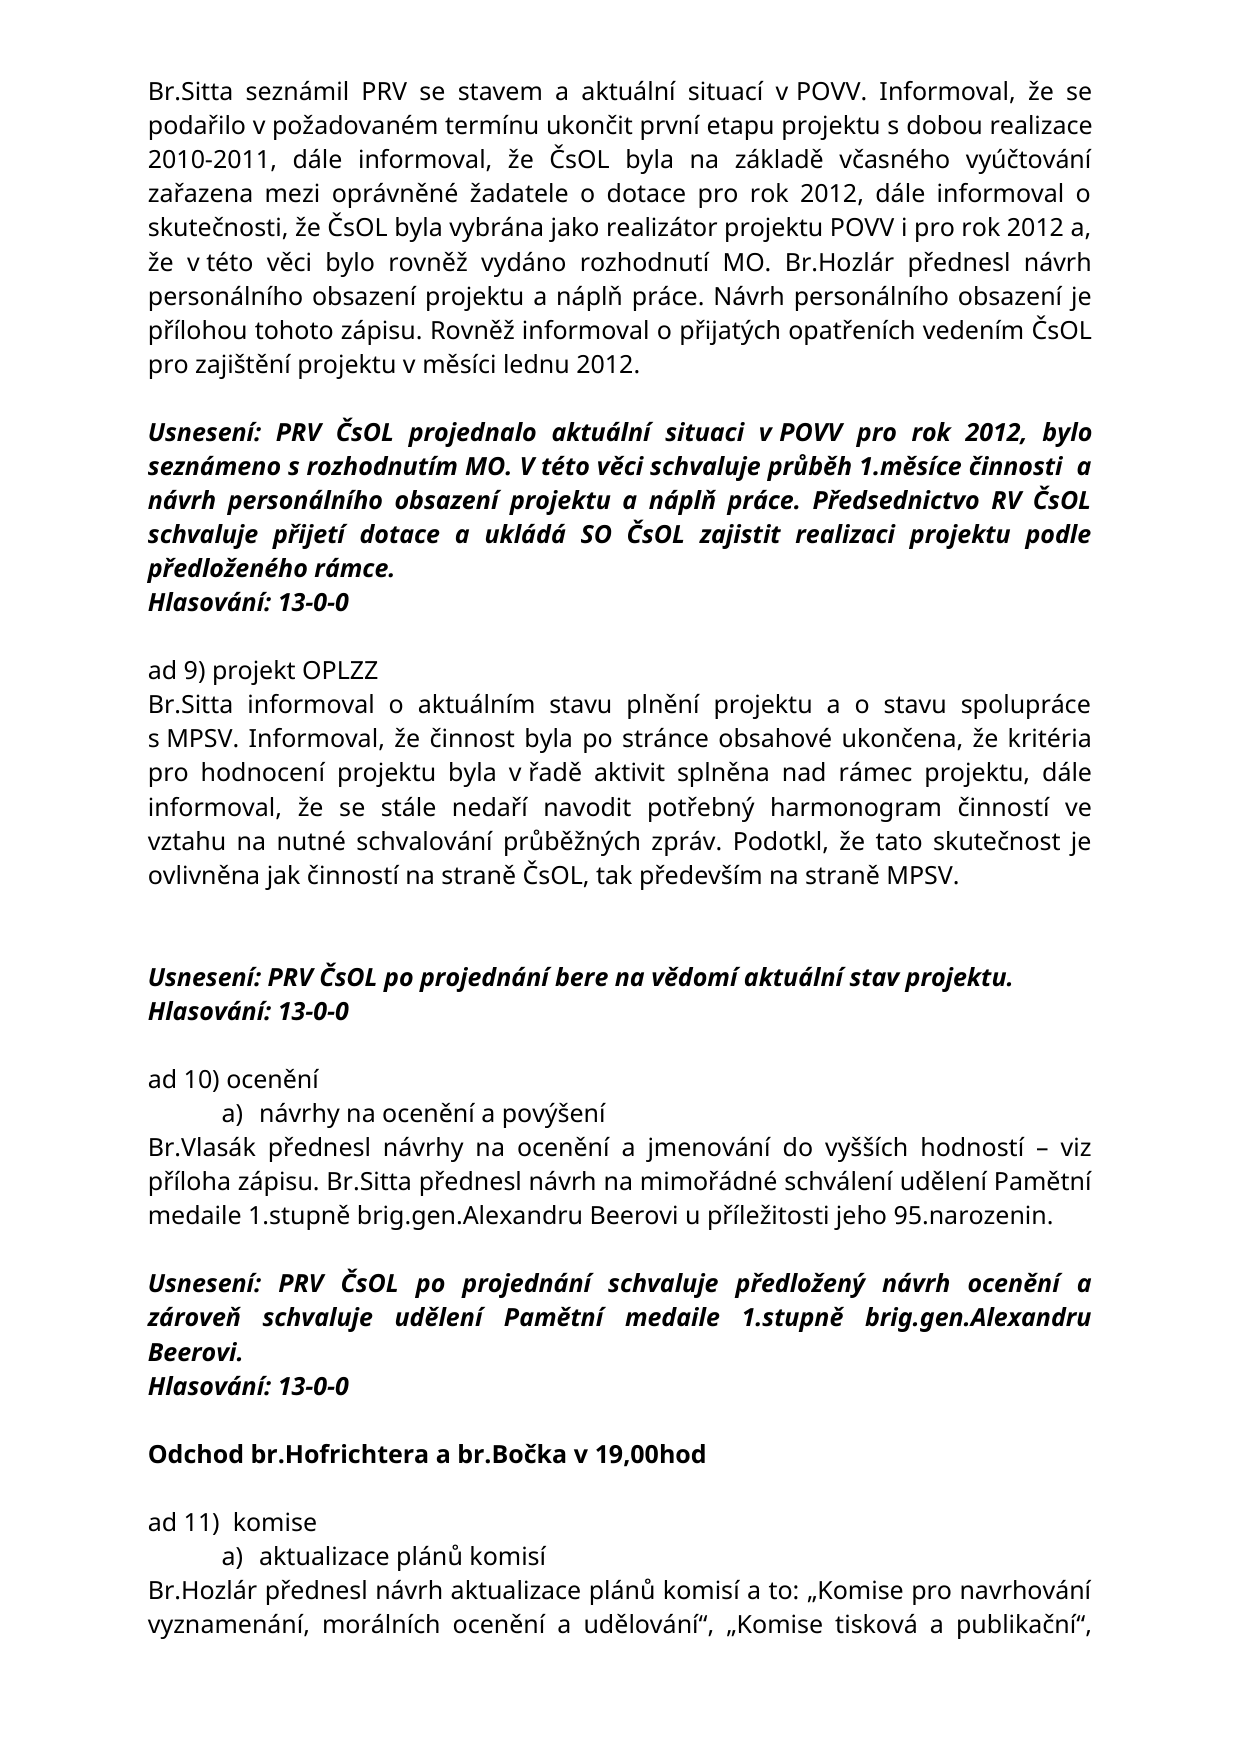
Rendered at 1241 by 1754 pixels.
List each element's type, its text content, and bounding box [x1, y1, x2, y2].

text ad 10) ocenění [148, 1062, 1093, 1096]
text Hlasování: 13-0-0 [148, 585, 1093, 619]
text Usnesení: PRV ČsOL po projednání bere na vědomí aktuální stav projektu. [148, 959, 1093, 993]
text Usnesení: PRV ČsOL projednalo aktuální situaci v POVV pro rok 2012, bylo seznámeno s rozhodnutím MO. V této věci schvaluje průběh 1.měsíce činnosti a návrh personálního obsazení projektu a náplň práce. Předsednictvo RV ČsOL schvaluje přijetí dotace a ukládá SO ČsOL zajistit realizaci projektu podle předloženého rámce. [148, 414, 1093, 585]
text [148, 1573, 1093, 1641]
text Hlasování: 13-0-0 [148, 993, 1093, 1028]
text Hlasování: 13-0-0 [148, 1368, 1093, 1402]
text Odchod br.Hofrichtera a br.Bočka v 19,00hod [148, 1436, 1093, 1470]
text Br.Vlasák přednesl návrhy na ocenění a jmenování do vyšších hodností – viz příloha zápisu. Br.Sitta přednesl návrh na mimořádné schválení udělení Pamětní medaile 1.stupně brig.gen.Alexandru Beerovi u příležitosti jeho 95.narozenin. [148, 1130, 1093, 1232]
text Usnesení: PRV ČsOL po projednání schvaluje předložený návrh ocenění a zároveň schvaluje udělení Pamětní medaile 1.stupně brig.gen.Alexandru Beerovi. [148, 1266, 1093, 1368]
text ad 11) komise [148, 1504, 1093, 1538]
text Br.Sitta informoval o aktuálním stavu plnění projektu a o stavu spolupráce s MPSV. Informoval, že činnost byla po stránce obsahové ukončena, že kritéria pro hodnocení projektu byla v řadě aktivit splněna nad rámec projektu, dále informoval, že se stále nedaří navodit potřebný harmonogram činností ve vztahu na nutné schvalování průběžných zpráv. Podotkl, že tato skutečnost je ovlivněna jak činností na straně ČsOL, tak především na straně MPSV. [148, 687, 1093, 891]
list aktualizace plánů komisí [221, 1538, 1093, 1573]
text Br.Sitta seznámil PRV se stavem a aktuální situací v POVV. Informoval, že se podařilo v požadovaném termínu ukončit první etapu projektu s dobou realizace 2010-2011, dále informoval, že ČsOL byla na základě včasného vyúčtování zařazena mezi oprávněné žadatele o dotace pro rok 2012, dále informoval o skutečnosti, že ČsOL byla vybrána jako realizátor projektu POVV i pro rok 2012 a, že v této věci bylo rovněž vydáno rozhodnutí MO. Br.Hozlár přednesl návrh personálního obsazení projektu a náplň práce. Návrh personálního obsazení je přílohou tohoto zápisu. Rovněž informoval o přijatých opatřeních vedením ČsOL pro zajištění projektu v měsíci lednu 2012. [148, 74, 1093, 380]
list návrhy na ocenění a povýšení [221, 1096, 1093, 1130]
text ad 9) projekt OPLZZ [148, 653, 1093, 687]
